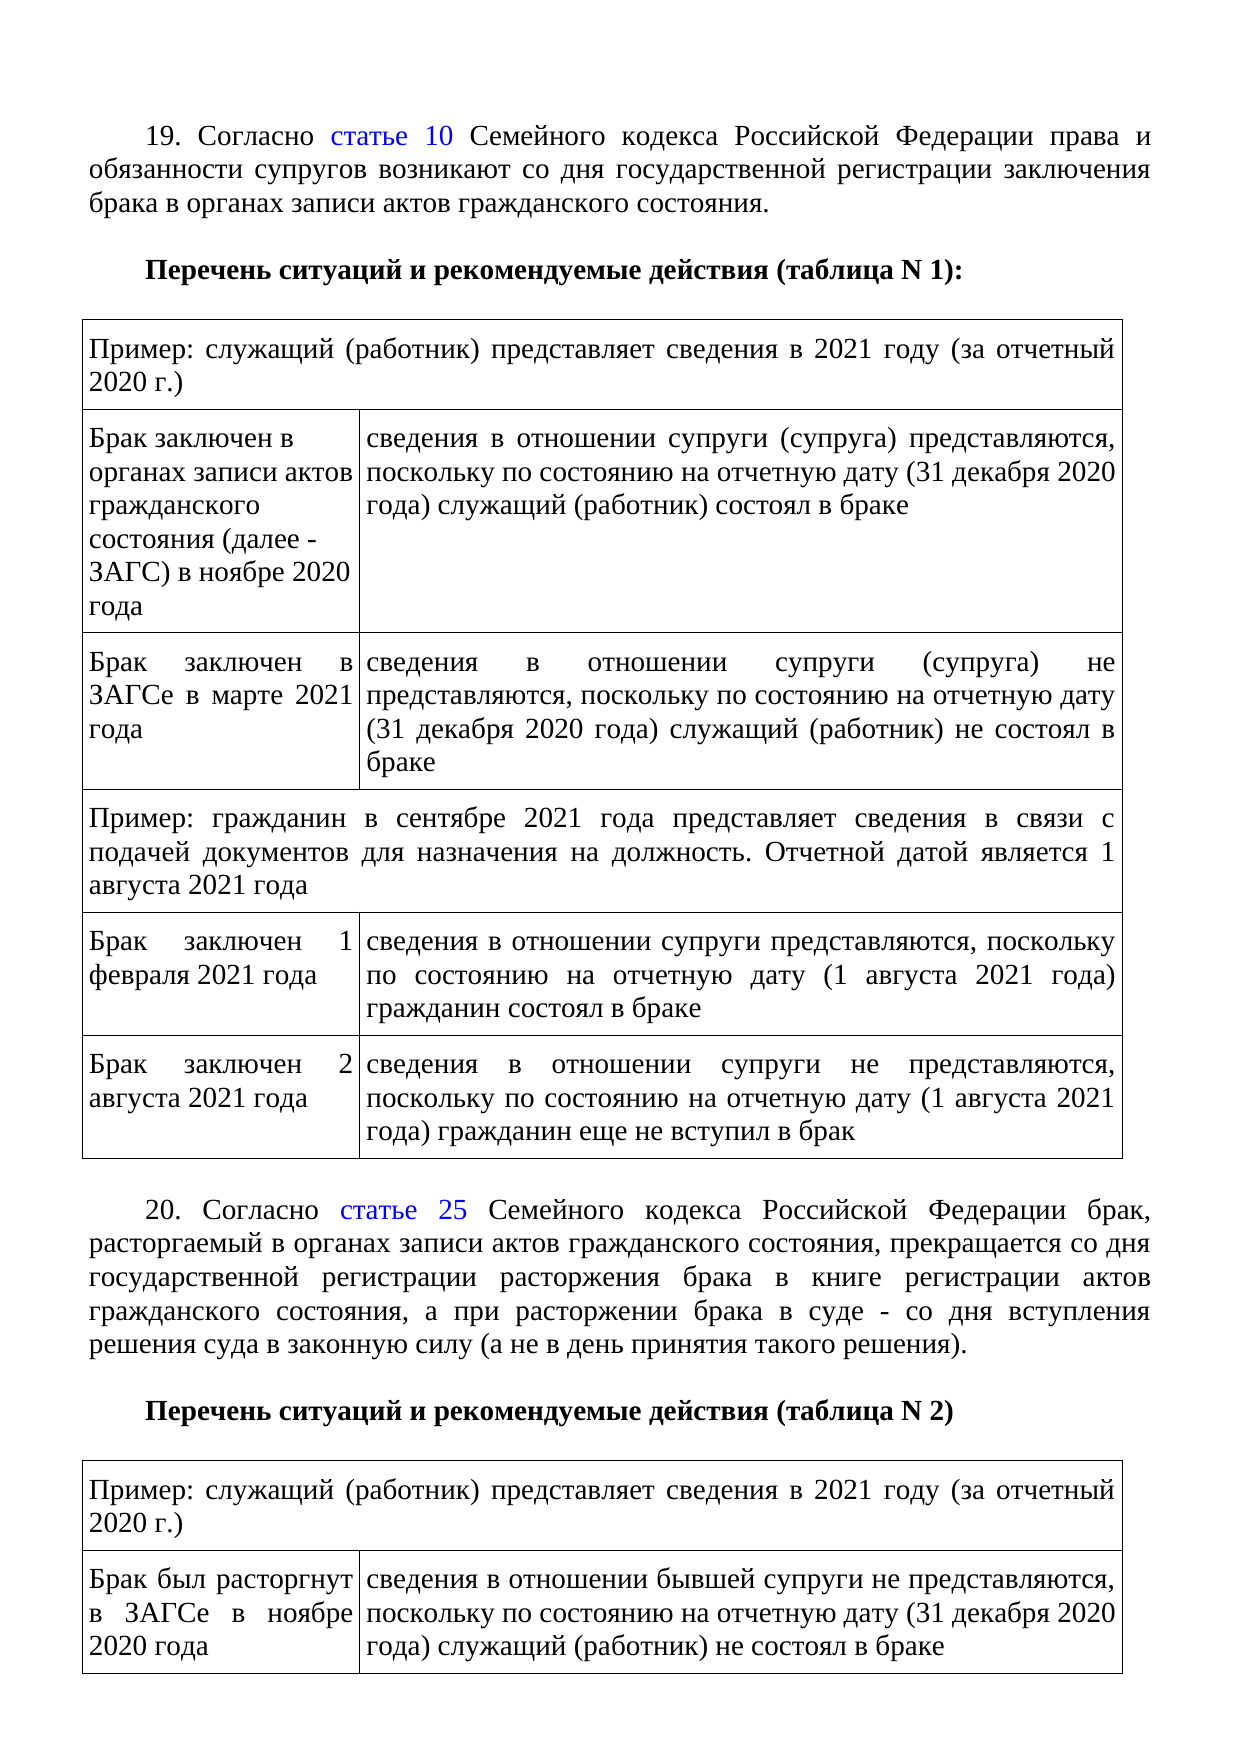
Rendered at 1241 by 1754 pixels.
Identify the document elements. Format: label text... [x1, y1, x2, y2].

table_cell сведения в отношении супруги (супруга) не представляются, поскольку по состоянию на отчетную дату (31 декабря 2020 года) служащий (работник) не состоял в браке [360, 633, 1122, 789]
table_cell сведения в отношении супруги представляются, поскольку по состоянию на отчетную дату (1 августа 2021 года) гражданин состоял в браке [360, 913, 1122, 1034]
table_cell Брак заключен в ЗАГСе в марте 2021 года [83, 633, 359, 789]
table_cell Брак был расторгнут в ЗАГСе в ноябре 2020 года [83, 1551, 359, 1673]
text 20. Согласно статье 25 Семейного кодекса Российской Федерации брак, расторгаемый в органах записи актов гражданского состояния, прекращается со дня государственной регистрации расторжения брака в книге регистрации актов гражданского состояния, а при расторжении брака в суде - со дня вступления решения суда в законную силу (а не в день принятия такого решения). [89, 1192, 1152, 1360]
table_cell Брак заключен 1 февраля 2021 года [83, 913, 359, 1034]
table_header Пример: служащий (работник) представляет сведения в 2021 году (за отчетный 2020 г.) [83, 1461, 1122, 1550]
table_cell сведения в отношении бывшей супруги не представляются, поскольку по состоянию на отчетную дату (31 декабря 2020 года) служащий (работник) не состоял в браке [360, 1551, 1122, 1673]
title Перечень ситуаций и рекомендуемые действия (таблица N 2) [89, 1393, 1152, 1427]
title Перечень ситуаций и рекомендуемые действия (таблица N 1): [89, 252, 1152, 286]
table_cell Брак заключен 2 августа 2021 года [83, 1036, 359, 1157]
text 19. Согласно статье 10 Семейного кодекса Российской Федерации права и обязанности супругов возникают со дня государственной регистрации заключения брака в органах записи актов гражданского состояния. [89, 118, 1152, 219]
table_cell сведения в отношении супруги (супруга) представляются, поскольку по состоянию на отчетную дату (31 декабря 2020 года) служащий (работник) состоял в браке [360, 410, 1122, 632]
table_cell Брак заключен в органах записи актов гражданского состояния (далее - ЗАГС) в ноябре 2020 года [83, 410, 359, 632]
table_header Пример: служащий (работник) представляет сведения в 2021 году (за отчетный 2020 г.) [83, 320, 1122, 409]
table_cell сведения в отношении супруги не представляются, поскольку по состоянию на отчетную дату (1 августа 2021 года) гражданин еще не вступил в брак [360, 1036, 1122, 1157]
table_cell Пример: гражданин в сентябре 2021 года представляет сведения в связи с подачей документов для назначения на должность. Отчетной датой является 1 августа 2021 года [83, 790, 1122, 912]
